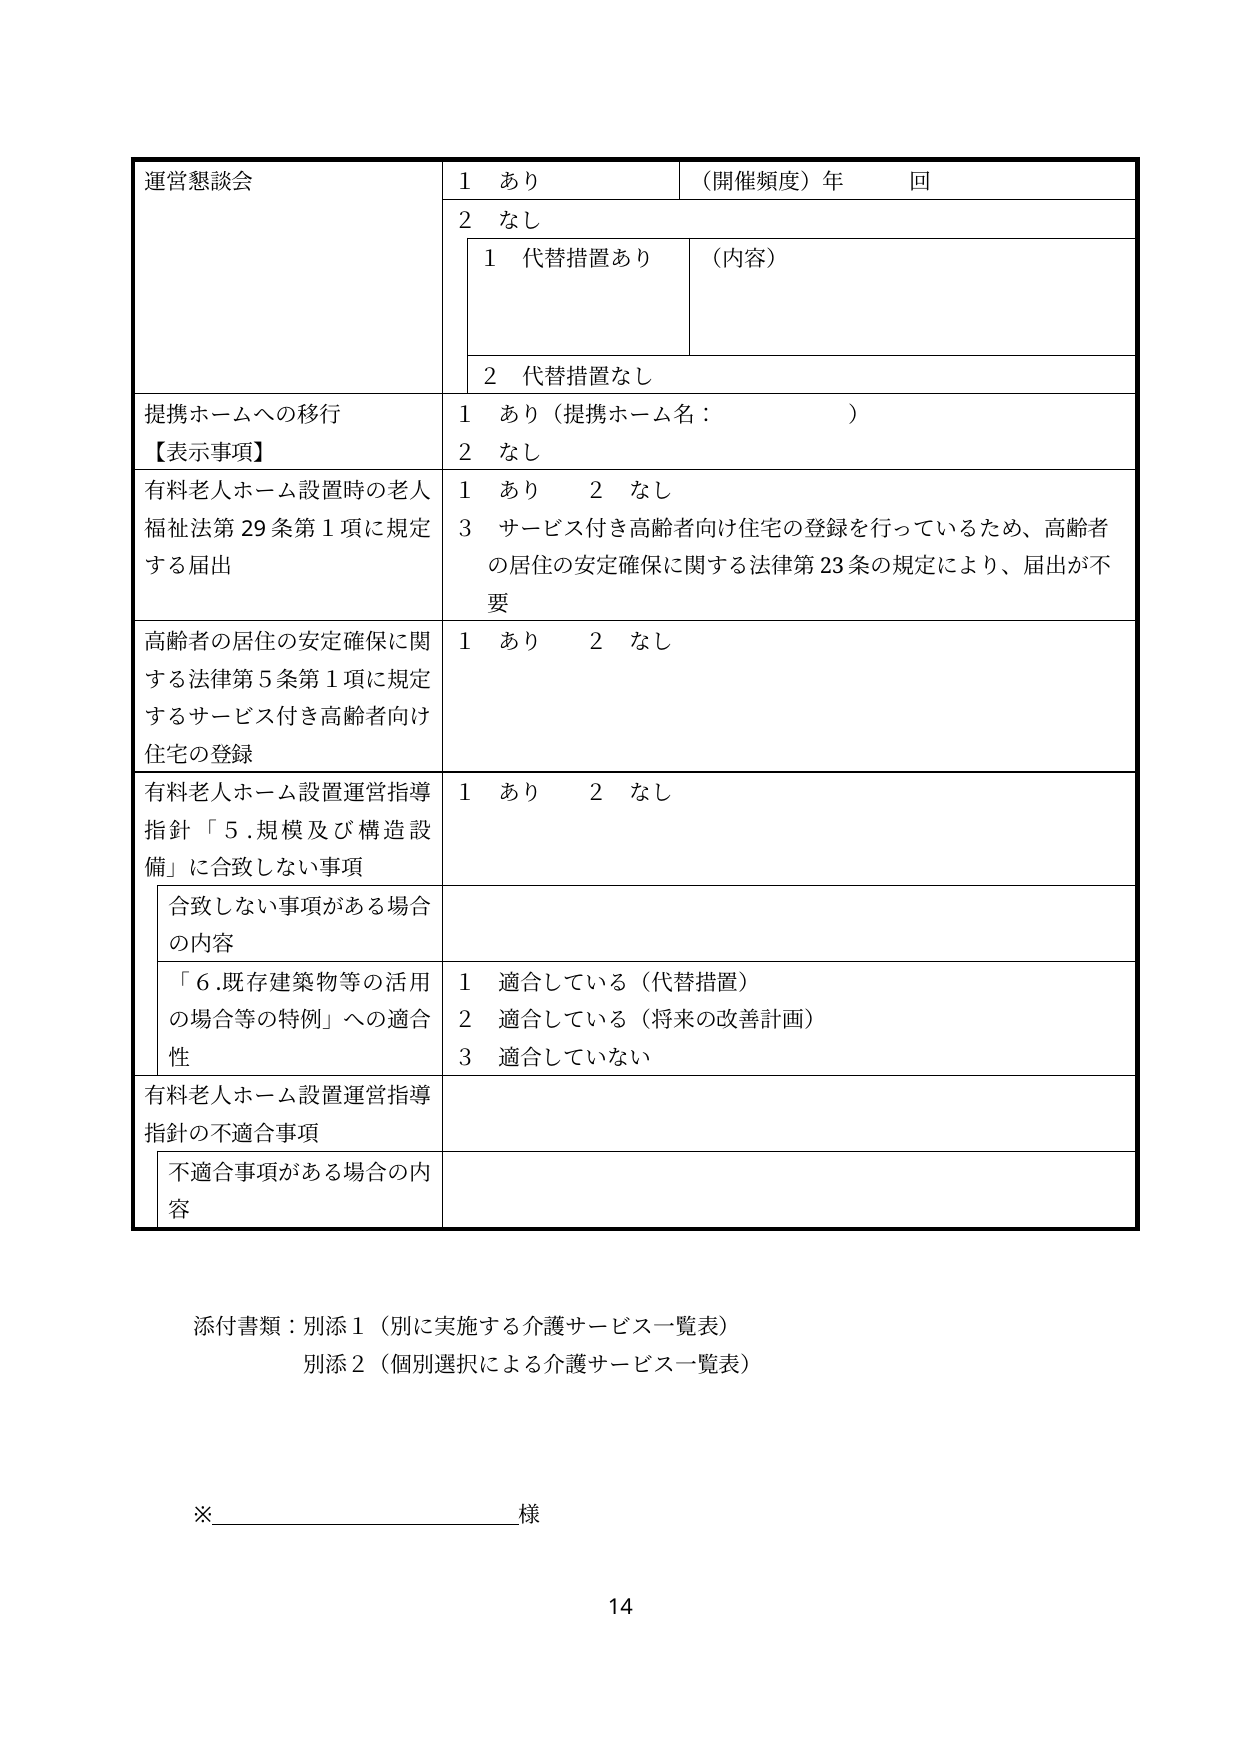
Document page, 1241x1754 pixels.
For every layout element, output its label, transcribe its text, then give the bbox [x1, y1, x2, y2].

table_cell 合致しない事項がある場合の内容 [158, 886, 442, 961]
text 別添２（個別選択による介護サービス一覧表） [194, 1344, 1122, 1381]
table_cell ２ 代替措置なし [468, 356, 1135, 393]
table_cell （内容） [690, 239, 1135, 355]
table_cell １ あり ２ なし [443, 773, 1135, 885]
table_cell 有料老人ホーム設置運営指導指針「５.規模及び構造設備」に合致しない事項 [135, 773, 442, 885]
table_cell １ あり ２ なし ３ サービス付き高齢者向け住宅の登録を行っているため、高齢者の居住の安定確保に関する法律第23条の規定により、届出が不要 [443, 470, 1135, 620]
table_cell [443, 238, 467, 393]
text ※ 様 [194, 1494, 1122, 1531]
table_cell ２ なし [443, 200, 1135, 238]
table_cell 「６.既存建築物等の活用の場合等の特例」への適合性 [158, 962, 442, 1074]
table_header （開催頻度）年 回 [680, 162, 1135, 199]
table_cell 提携ホームへの移行 【表示事項】 [135, 394, 442, 469]
table_cell [443, 1076, 1135, 1151]
table_cell 不適合事項がある場合の内容 [158, 1152, 442, 1227]
table_cell [443, 1152, 1135, 1227]
table_cell １ あり ２ なし [443, 621, 1135, 771]
text 添付書類：別添１（別に実施する介護サービス一覧表） [194, 1306, 1122, 1344]
table_cell 有料老人ホーム設置運営指導指針の不適合事項 [135, 1076, 442, 1151]
table_cell [135, 1151, 157, 1227]
table_cell 高齢者の居住の安定確保に関する法律第５条第１項に規定するサービス付き高齢者向け住宅の登録 [135, 621, 442, 771]
table_cell 有料老人ホーム設置時の老人福祉法第29条第１項に規定する届出 [135, 470, 442, 620]
table_cell [443, 886, 1135, 961]
table_header １ あり [443, 162, 679, 199]
table_cell １ 代替措置あり [468, 239, 689, 355]
table_cell １ 適合している（代替措置） ２ 適合している（将来の改善計画） ３ 適合していない [443, 962, 1135, 1074]
table_cell １ あり（提携ホーム名： ） ２ なし [443, 394, 1135, 469]
table_header 運営懇談会 [135, 162, 442, 393]
table_cell [135, 885, 157, 1074]
